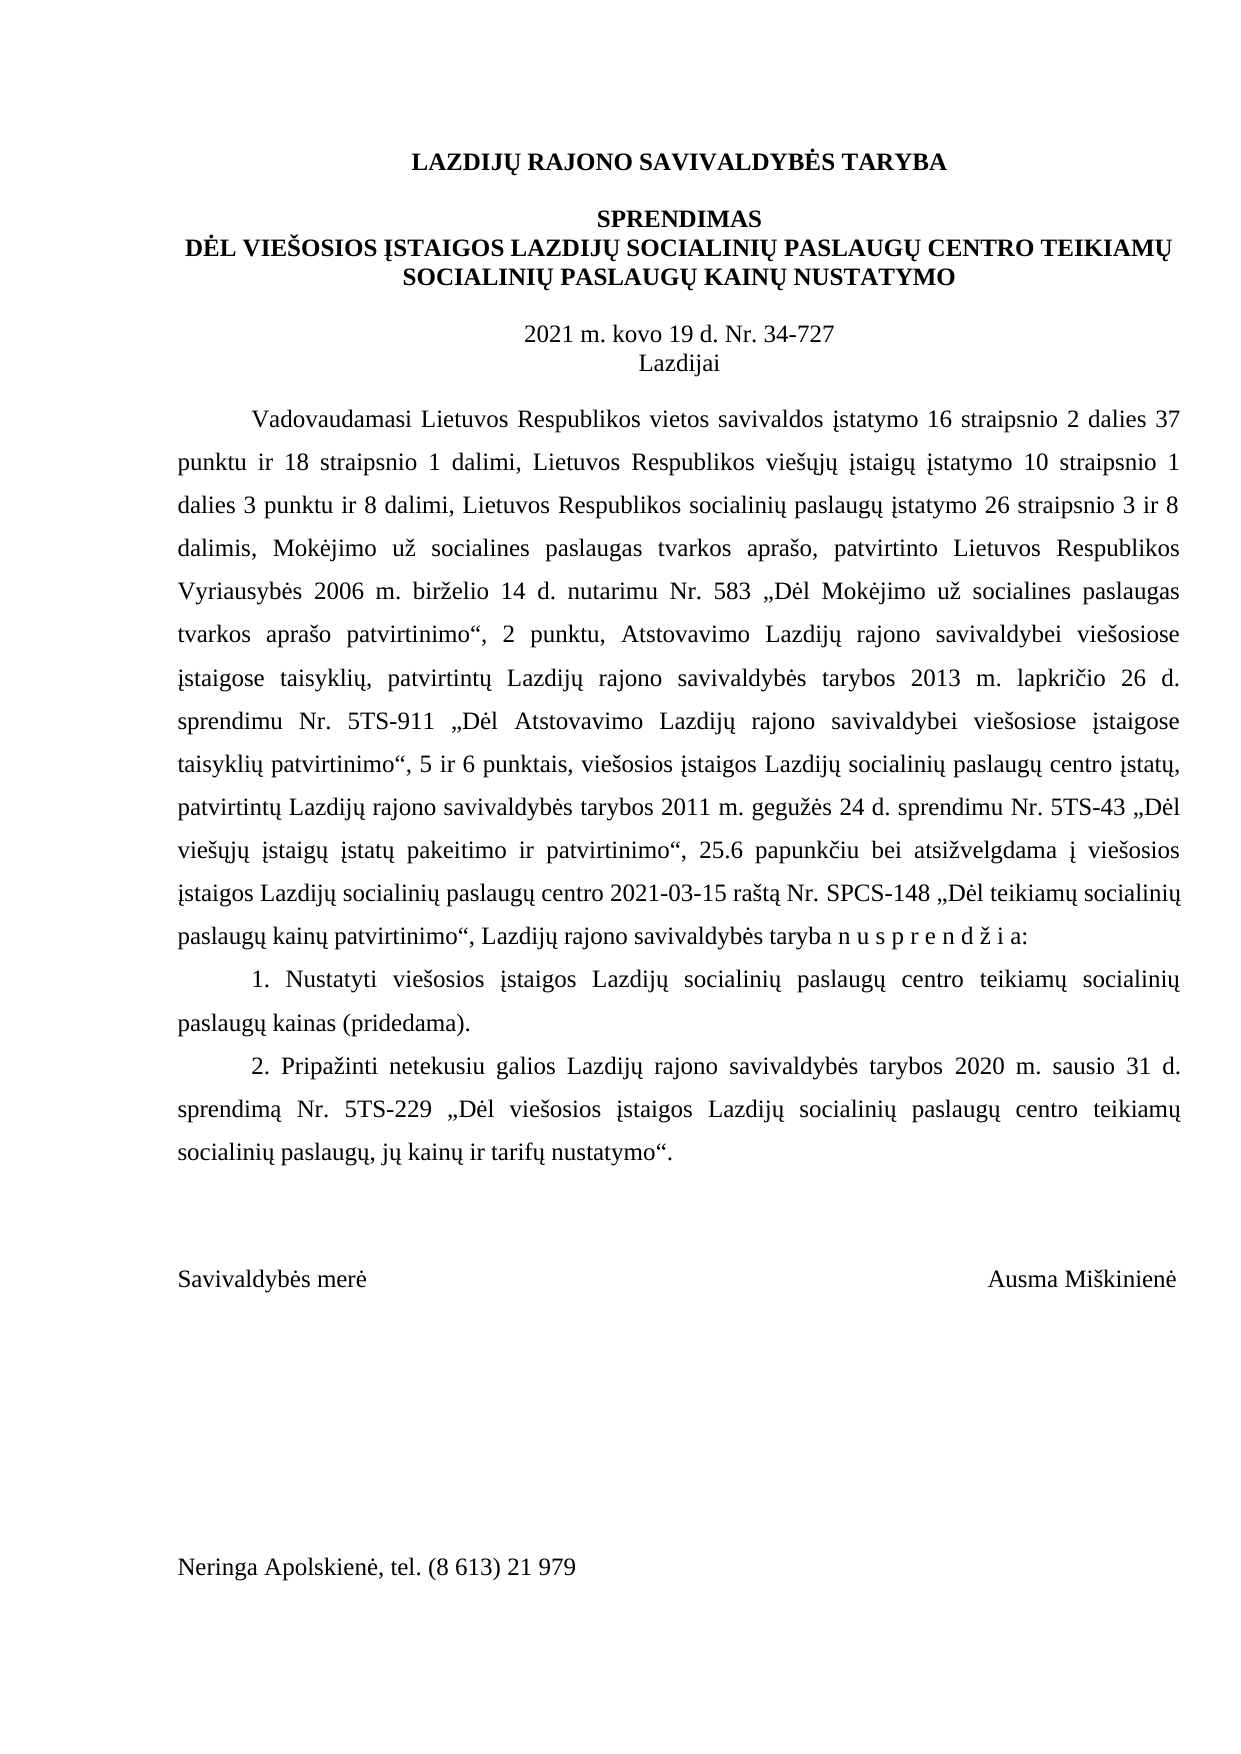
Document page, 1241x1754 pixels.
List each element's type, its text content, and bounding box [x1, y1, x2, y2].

text Neringa Apolskienė, tel. (8 613) 21 979 [177, 1552, 1181, 1581]
text Lazdijai [177, 348, 1181, 377]
text DĖL VIEŠOSIOS ĮSTAIGOS LAZDIJŲ SOCIALINIŲ PASLAUGŲ CENTRO TEIKIAMŲ SOCIALINIŲ PASLAUGŲ KAINŲ NUSTATYMO [177, 233, 1181, 291]
text 1. Nustatyti viešosios įstaigos Lazdijų socialinių paslaugų centro teikiamų socialinių paslaugų kainas (pridedama). [177, 964, 1181, 1036]
text 2. Pripažinti netekusiu galios Lazdijų rajono savivaldybės tarybos 2020 m. sausio 31 d. sprendimą Nr. 5TS-229 „Dėl viešosios įstaigos Lazdijų socialinių paslaugų centro teikiamų socialinių paslaugų, jų kainų ir tarifų nustatymo“. [177, 1051, 1181, 1166]
text 2021 m. kovo 19 d. Nr. 34-727 [177, 319, 1181, 348]
text Vadovaudamasi Lietuvos Respublikos vietos savivaldos įstatymo 16 straipsnio 2 dalies 37 punktu ir 18 straipsnio 1 dalimi, Lietuvos Respublikos viešųjų įstaigų įstatymo 10 straipsnio 1 dalies 3 punktu ir 8 dalimi, Lietuvos Respublikos socialinių paslaugų įstatymo 26 straipsnio 3 ir 8 dalimis, Mokėjimo už socialines paslaugas tvarkos aprašo, patvirtinto Lietuvos Respublikos Vyriausybės 2006 m. birželio 14 d. nutarimu Nr. 583 „Dėl Mokėjimo už socialines paslaugas tvarkos aprašo patvirtinimo“, 2 punktu, Atstovavimo Lazdijų rajono savivaldybei viešosiose įstaigose taisyklių, patvirtintų Lazdijų rajono savivaldybės tarybos 2013 m. lapkričio 26 d. sprendimu Nr. 5TS-911 „Dėl Atstovavimo Lazdijų rajono savivaldybei viešosiose įstaigose taisyklių patvirtinimo“, 5 ir 6 punktais, viešosios įstaigos Lazdijų socialinių paslaugų centro įstatų, patvirtintų Lazdijų rajono savivaldybės tarybos 2011 m. gegužės 24 d. sprendimu Nr. 5TS-43 „Dėl viešųjų įstaigų įstatų pakeitimo ir patvirtinimo“, 25.6 papunkčiu bei atsižvelgdama į viešosios įstaigos Lazdijų socialinių paslaugų centro 2021-03-15 raštą Nr. SPCS-148 „Dėl teikiamų socialinių paslaugų kainų patvirtinimo“, Lazdijų rajono savivaldybės taryba n u s p r e n d ž i a: [177, 404, 1181, 950]
text LAZDIJŲ RAJONO SAVIVALDYBĖS TARYBA [177, 147, 1181, 176]
text Savivaldybės merė Ausma Miškinienė [177, 1264, 1181, 1351]
text SPRENDIMAS [177, 204, 1181, 233]
